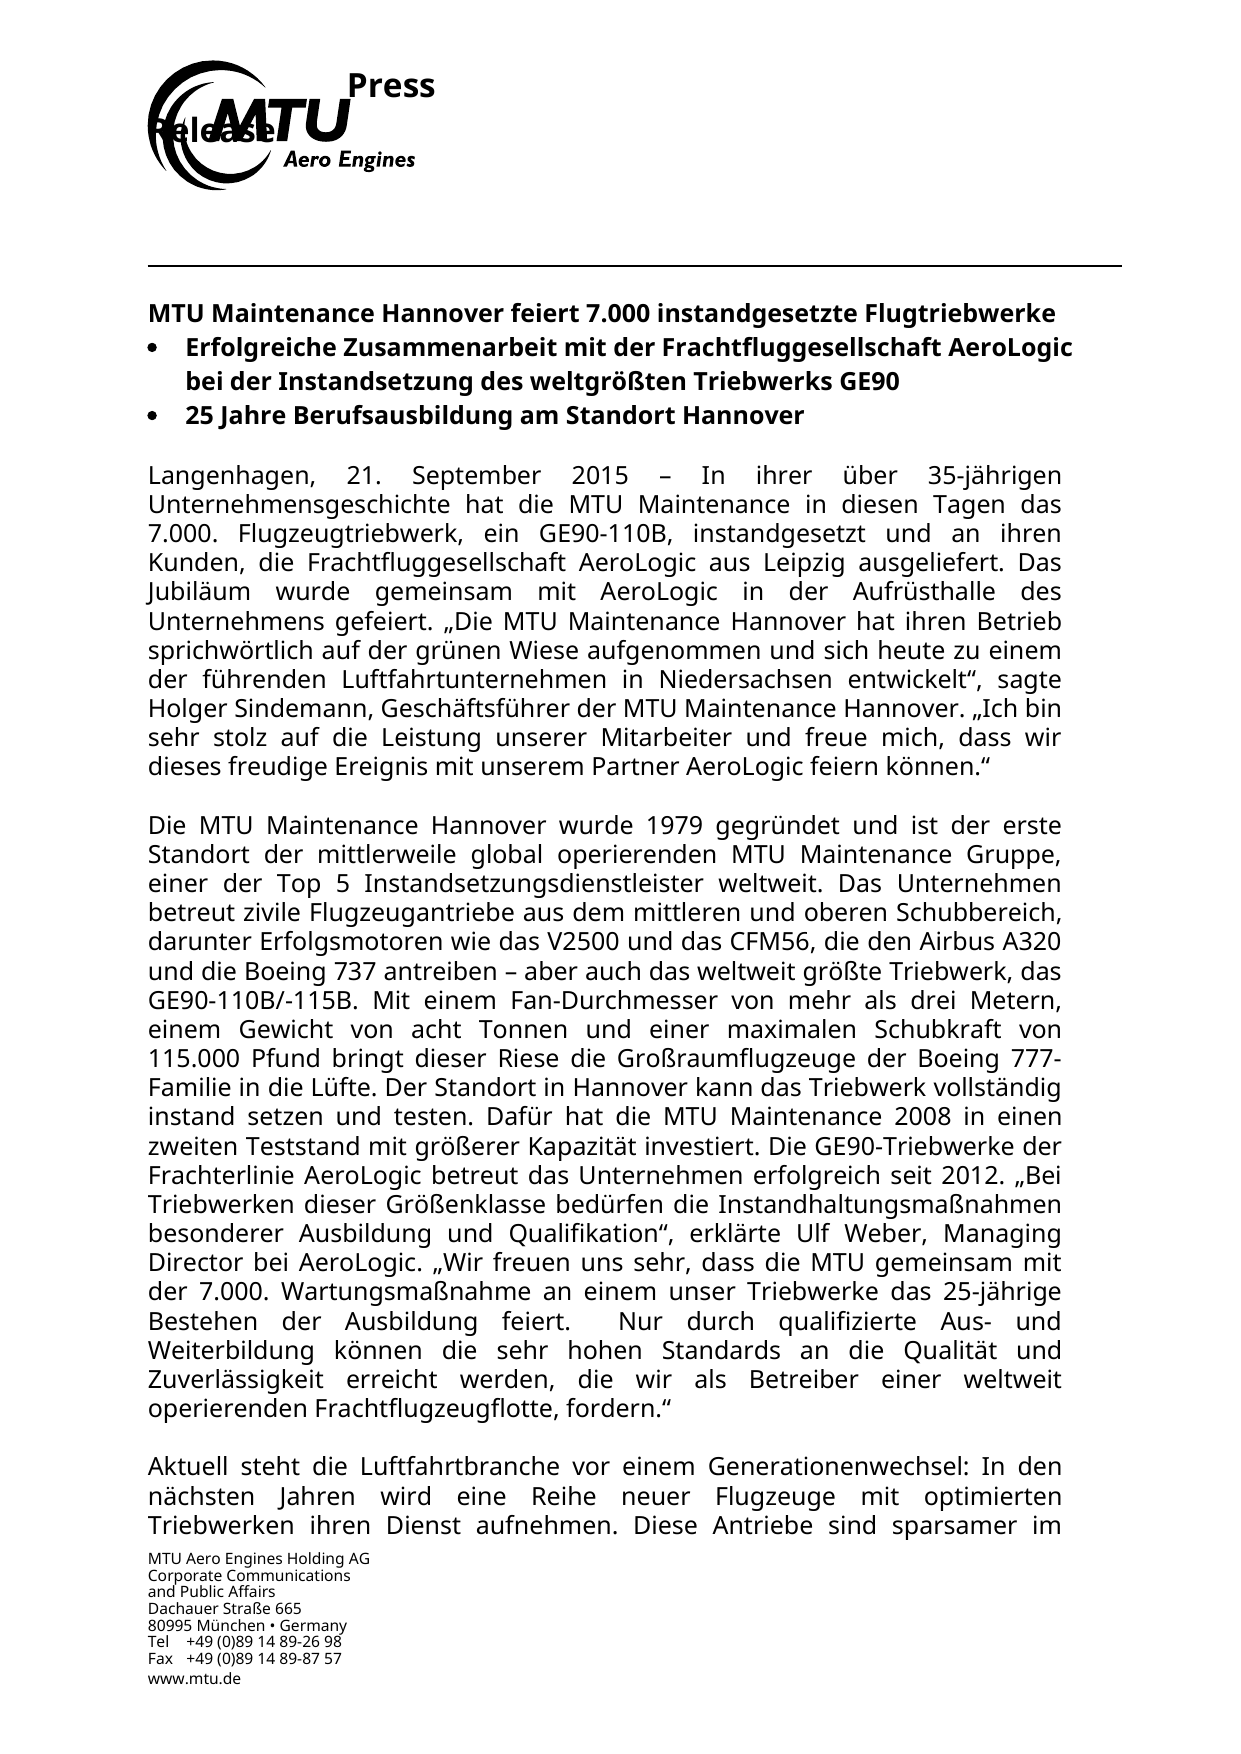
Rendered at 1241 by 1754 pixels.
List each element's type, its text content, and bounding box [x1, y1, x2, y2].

text Langenhagen, 21. September 2015 – In ihrer über 35-jährigen Unternehmensgeschichte hat die MTU Maintenance in diesen Tagen das 7.000. Flugzeugtriebwerk, ein GE90-110B, instandgesetzt und an ihren Kunden, die Frachtfluggesellschaft AeroLogic aus Leipzig ausgeliefert. Das Jubiläum wurde gemeinsam mit AeroLogic in der Aufrüsthalle des Unternehmens gefeiert. „Die MTU Maintenance Hannover hat ihren Betrieb sprichwörtlich auf der grünen Wiese aufgenommen und sich heute zu einem der führenden Luftfahrtunternehmen in Niedersachsen entwickelt“, sagte Holger Sindemann, Geschäftsführer der MTU Maintenance Hannover. „Ich bin sehr stolz auf die Leistung unserer Mitarbeiter und freue mich, dass wir dieses freudige Ereignis mit unserem Partner AeroLogic feiern können.“ [148, 461, 1063, 782]
text MTU Maintenance Hannover feiert 7.000 instandgesetzte Flugtriebwerke [148, 295, 1078, 329]
list Erfolgreiche Zusammenarbeit mit der Frachtfluggesellschaft AeroLogic bei der Instandsetzung des weltgrößten Triebwerks GE90 [148, 329, 1078, 397]
list 25 Jahre Berufsausbildung am Standort Hannover [148, 397, 1078, 432]
text Die MTU Maintenance Hannover wurde 1979 gegründet und ist der erste Standort der mittlerweile global operierenden MTU Maintenance Gruppe, einer der Top 5 Instandsetzungsdienstleister weltweit. Das Unternehmen betreut zivile Flugzeugantriebe aus dem mittleren und oberen Schubbereich, darunter Erfolgsmotoren wie das V2500 und das CFM56, die den Airbus A320 und die Boeing 737 antreiben – aber auch das weltweit größte Triebwerk, das GE90-110B/-115B. Mit einem Fan-Durchmesser von mehr als drei Metern, einem Gewicht von acht Tonnen und einer maximalen Schubkraft von 115.000 Pfund bringt dieser Riese die Großraumflugzeuge der Boeing 777-Familie in die Lüfte. Der Standort in Hannover kann das Triebwerk vollständig instand setzen und testen. Dafür hat die MTU Maintenance 2008 in einen zweiten Teststand mit größerer Kapazität investiert. Die GE90-Triebwerke der Frachterlinie AeroLogic betreut das Unternehmen erfolgreich seit 2012. „Bei Triebwerken dieser Größenklasse bedürfen die Instandhaltungsmaßnahmen besonderer Ausbildung und Qualifikation“, erklärte Ulf Weber, Managing Director bei AeroLogic. „Wir freuen uns sehr, dass die MTU gemeinsam mit der 7.000. Wartungsmaßnahme an einem unser Triebwerke das 25-jährige Bestehen der Ausbildung feiert. Nur durch qualifizierte Aus- und Weiterbildung können die sehr hohen Standards an die Qualität und Zuverlässigkeit erreicht werden, die wir als Betreiber einer weltweit operierenden Frachtflugzeugflotte, fordern.“ [148, 811, 1063, 1423]
